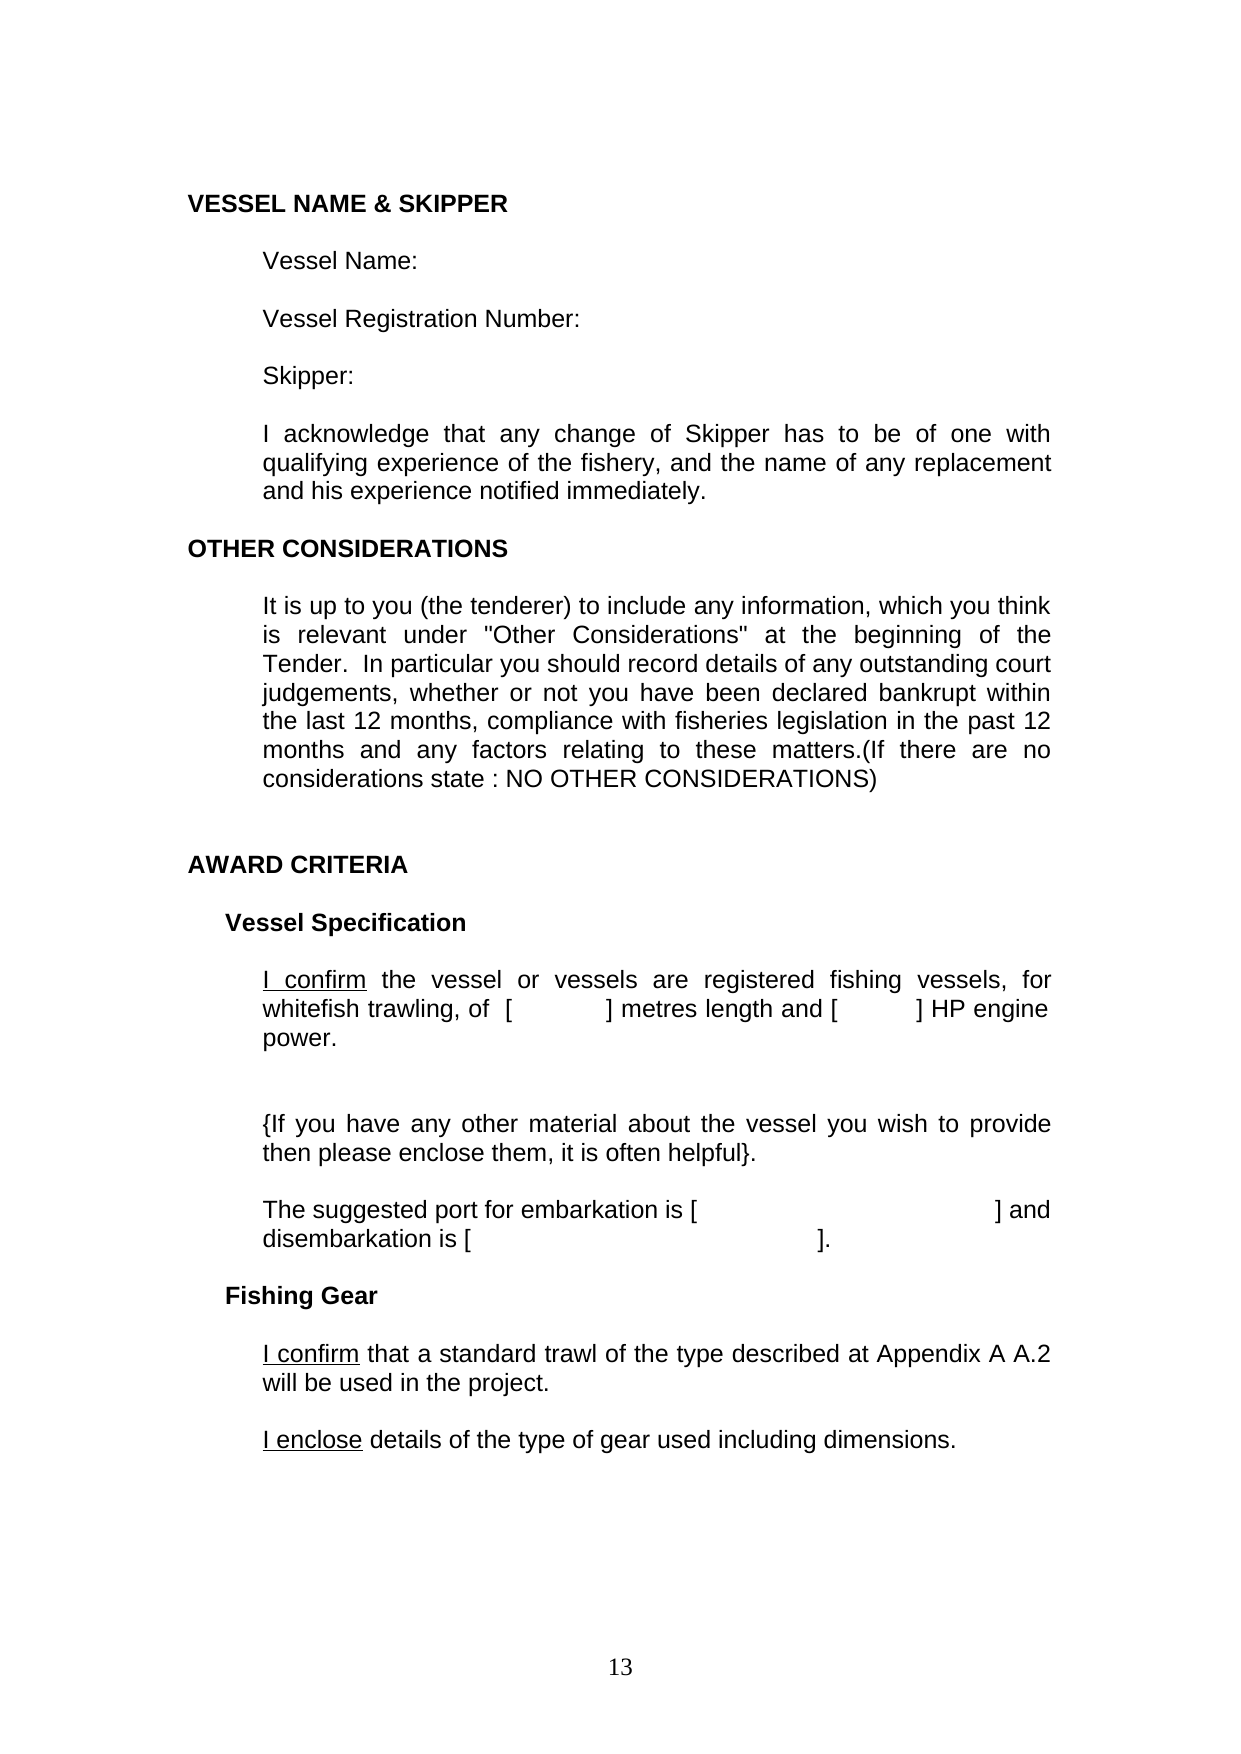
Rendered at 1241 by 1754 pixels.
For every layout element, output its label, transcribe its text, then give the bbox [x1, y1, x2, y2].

subtitle Fishing Gear [225, 1281, 1053, 1310]
text Skipper: [187, 361, 1053, 390]
text {If you have any other material about the vessel you wish to provide then please enclose them, it is often helpful}. [262, 1109, 1053, 1166]
subtitle AWARD CRITERIA [187, 850, 1053, 879]
text The suggested port for embarkation is [ ] and disembarkation is [ ]. [262, 1195, 1053, 1252]
text Vessel Name: [187, 246, 1053, 275]
text I confirm that a standard trawl of the type described at Appendix A A.2 will be used in the project. [187, 1339, 1053, 1396]
text I enclose details of the type of gear used including dimensions. [187, 1425, 1053, 1454]
text It is up to you (the tenderer) to include any information, which you think is relevant under "Other Considerations" at the beginning of the Tender. In particular you should record details of any outstanding court judgements, whether or not you have been declared bankrupt within the last 12 months, compliance with fisheries legislation in the past 12 months and any factors relating to these matters.(If there are no considerations state : NO OTHER CONSIDERATIONS) [262, 591, 1053, 792]
text I acknowledge that any change of Skipper has to be of one with qualifying experience of the fishery, and the name of any replacement and his experience notified immediately. [262, 419, 1053, 505]
subtitle VESSEL NAME & SKIPPER [187, 189, 1053, 217]
text I confirm the vessel or vessels are registered fishing vessels, for whitefish trawling, of [ ] metres length and [ ] HP engine power. [187, 965, 1053, 1051]
text Vessel Registration Number: [187, 304, 1053, 332]
subtitle Vessel Specification [225, 907, 1053, 936]
subtitle OTHER CONSIDERATIONS [187, 534, 1053, 562]
